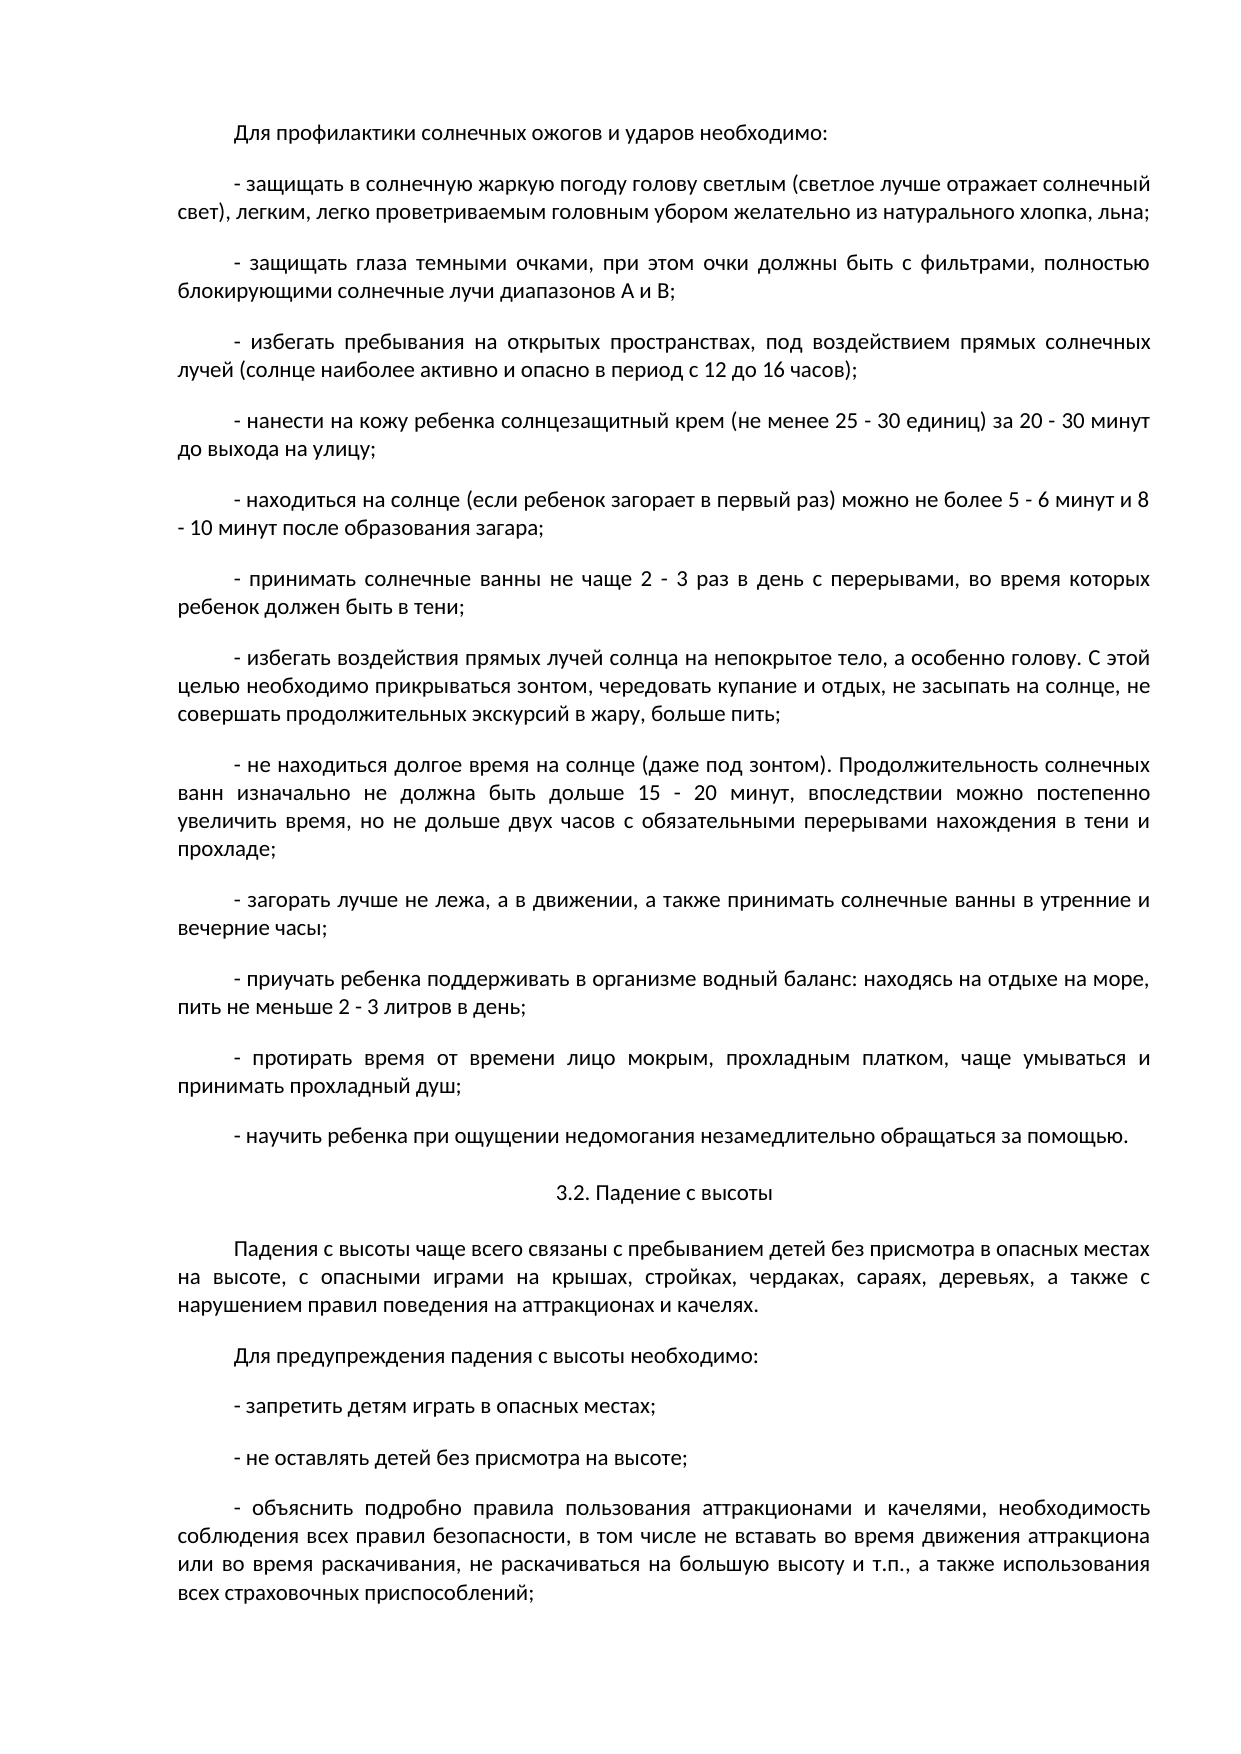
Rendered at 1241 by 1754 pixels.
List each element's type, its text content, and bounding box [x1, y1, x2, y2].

text - принимать солнечные ванны не чаще 2 - 3 раз в день с перерывами, во время которых ребенок должен быть в тени; [177, 564, 1152, 620]
text - избегать пребывания на открытых пространствах, под воздействием прямых солнечных лучей (солнце наиболее активно и опасно в период с 12 до 16 часов); [177, 327, 1152, 383]
text - научить ребенка при ощущении недомогания незамедлительно обращаться за помощью. [177, 1122, 1152, 1150]
text 3.2. Падение с высоты [177, 1178, 1152, 1206]
text - не находиться долгое время на солнце (даже под зонтом). Продолжительность солнечных ванн изначально не должна быть дольше 15 - 20 минут, впоследствии можно постепенно увеличить время, но не дольше двух часов с обязательными перерывами нахождения в тени и прохладе; [177, 750, 1152, 862]
text Падения с высоты чаще всего связаны с пребыванием детей без присмотра в опасных местах на высоте, с опасными играми на крышах, стройках, чердаках, сараях, деревьях, а также с нарушением правил поведения на аттракционах и качелях. [177, 1234, 1152, 1318]
text - приучать ребенка поддерживать в организме водный баланс: находясь на отдыхе на море, пить не меньше 2 - 3 литров в день; [177, 964, 1152, 1020]
text - не оставлять детей без присмотра на высоте; [177, 1443, 1152, 1471]
text - защищать глаза темными очками, при этом очки должны быть с фильтрами, полностью блокирующими солнечные лучи диапазонов A и B; [177, 248, 1152, 304]
text - защищать в солнечную жаркую погоду голову светлым (светлое лучше отражает солнечный свет), легким, легко проветриваемым головным убором желательно из натурального хлопка, льна; [177, 169, 1152, 225]
text Для профилактики солнечных ожогов и ударов необходимо: [177, 118, 1152, 146]
text Для предупреждения падения с высоты необходимо: [177, 1341, 1152, 1369]
text - запретить детям играть в опасных местах; [177, 1392, 1152, 1420]
text - загорать лучше не лежа, а в движении, а также принимать солнечные ванны в утренние и вечерние часы; [177, 885, 1152, 941]
text - протирать время от времени лицо мокрым, прохладным платком, чаще умываться и принимать прохладный душ; [177, 1043, 1152, 1099]
text - нанести на кожу ребенка солнцезащитный крем (не менее 25 - 30 единиц) за 20 - 30 минут до выхода на улицу; [177, 406, 1152, 462]
text - объяснить подробно правила пользования аттракционами и качелями, необходимость соблюдения всех правил безопасности, в том числе не вставать во время движения аттракциона или во время раскачивания, не раскачиваться на большую высоту и т.п., а также использования всех страховочных приспособлений; [177, 1493, 1152, 1606]
text - находиться на солнце (если ребенок загорает в первый раз) можно не более 5 - 6 минут и 8 - 10 минут после образования загара; [177, 485, 1152, 541]
text - избегать воздействия прямых лучей солнца на непокрытое тело, а особенно голову. С этой целью необходимо прикрываться зонтом, чередовать купание и отдых, не засыпать на солнце, не совершать продолжительных экскурсий в жару, больше пить; [177, 643, 1152, 727]
